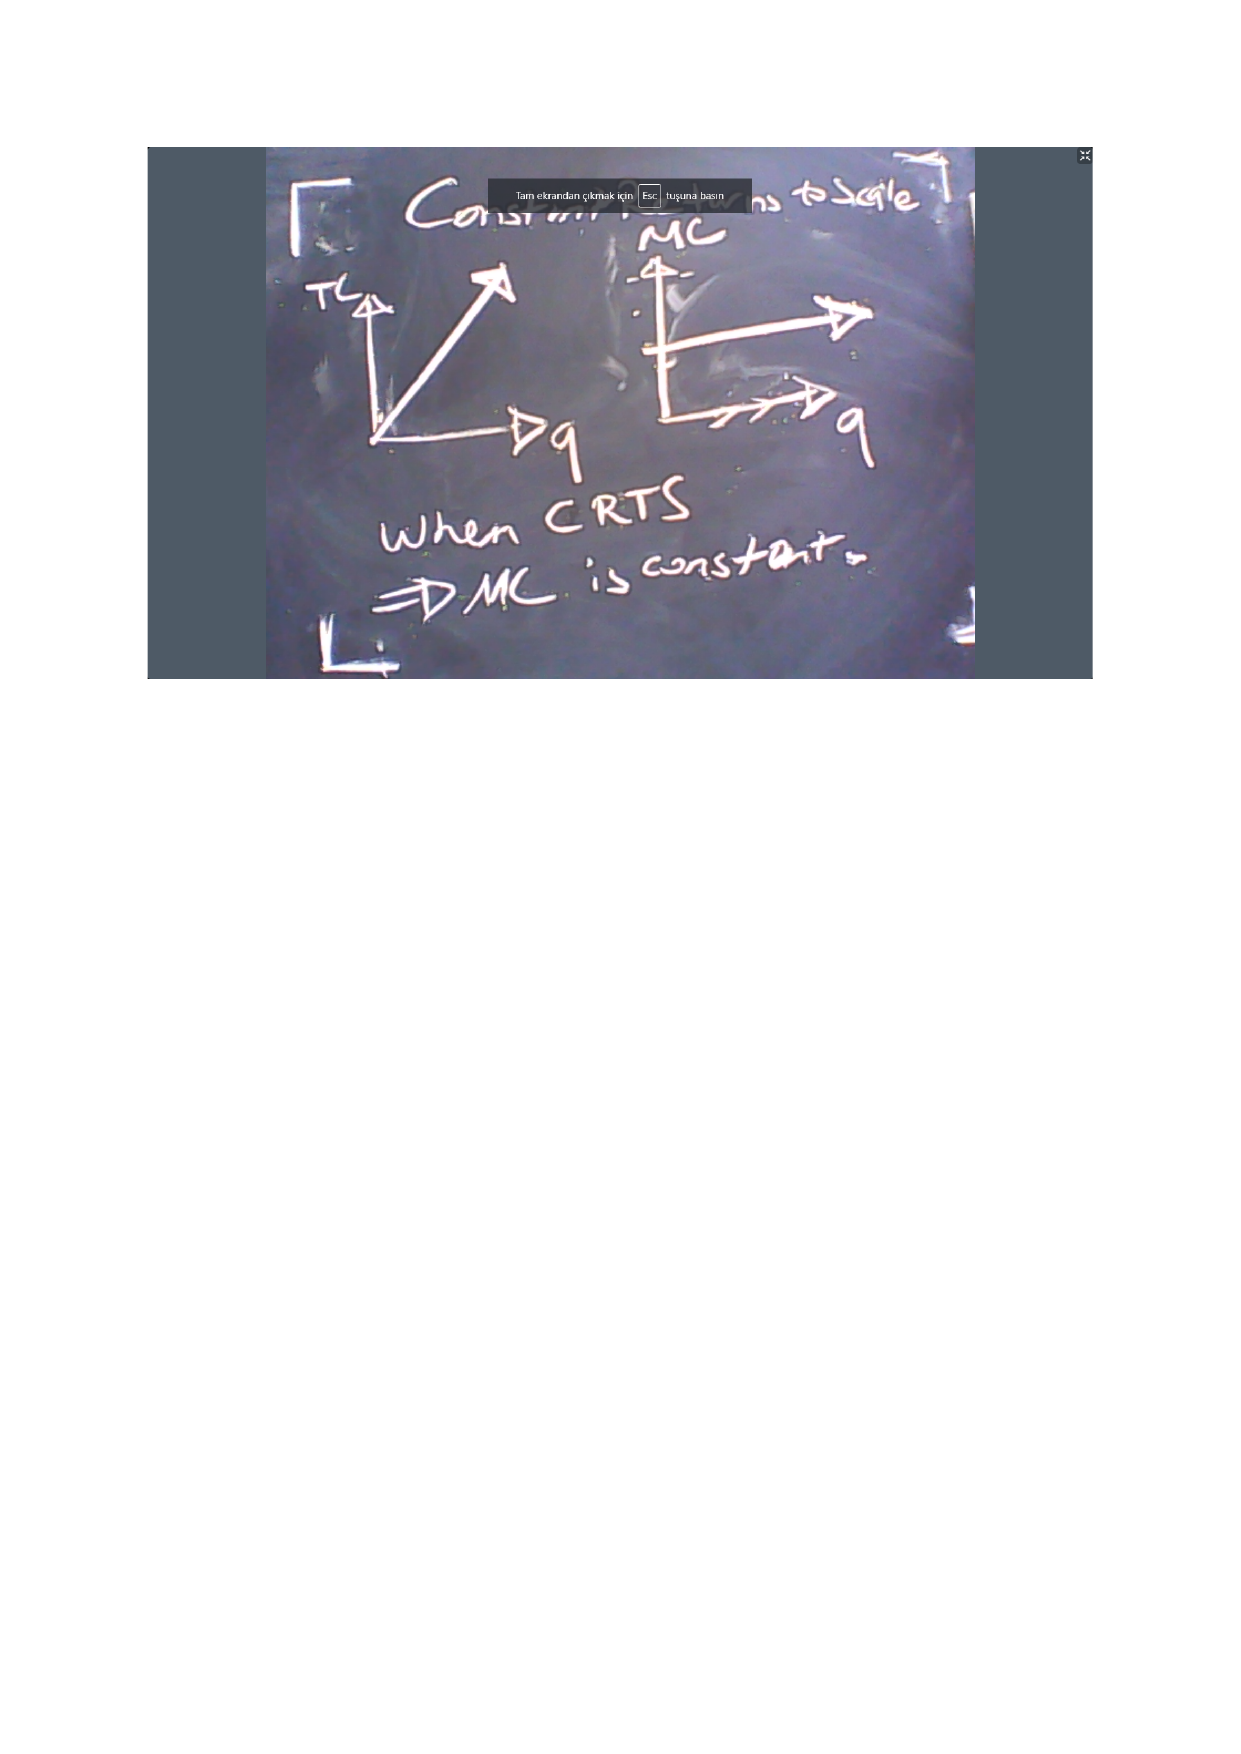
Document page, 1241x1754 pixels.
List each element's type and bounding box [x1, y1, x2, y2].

picture [147, 147, 1093, 679]
